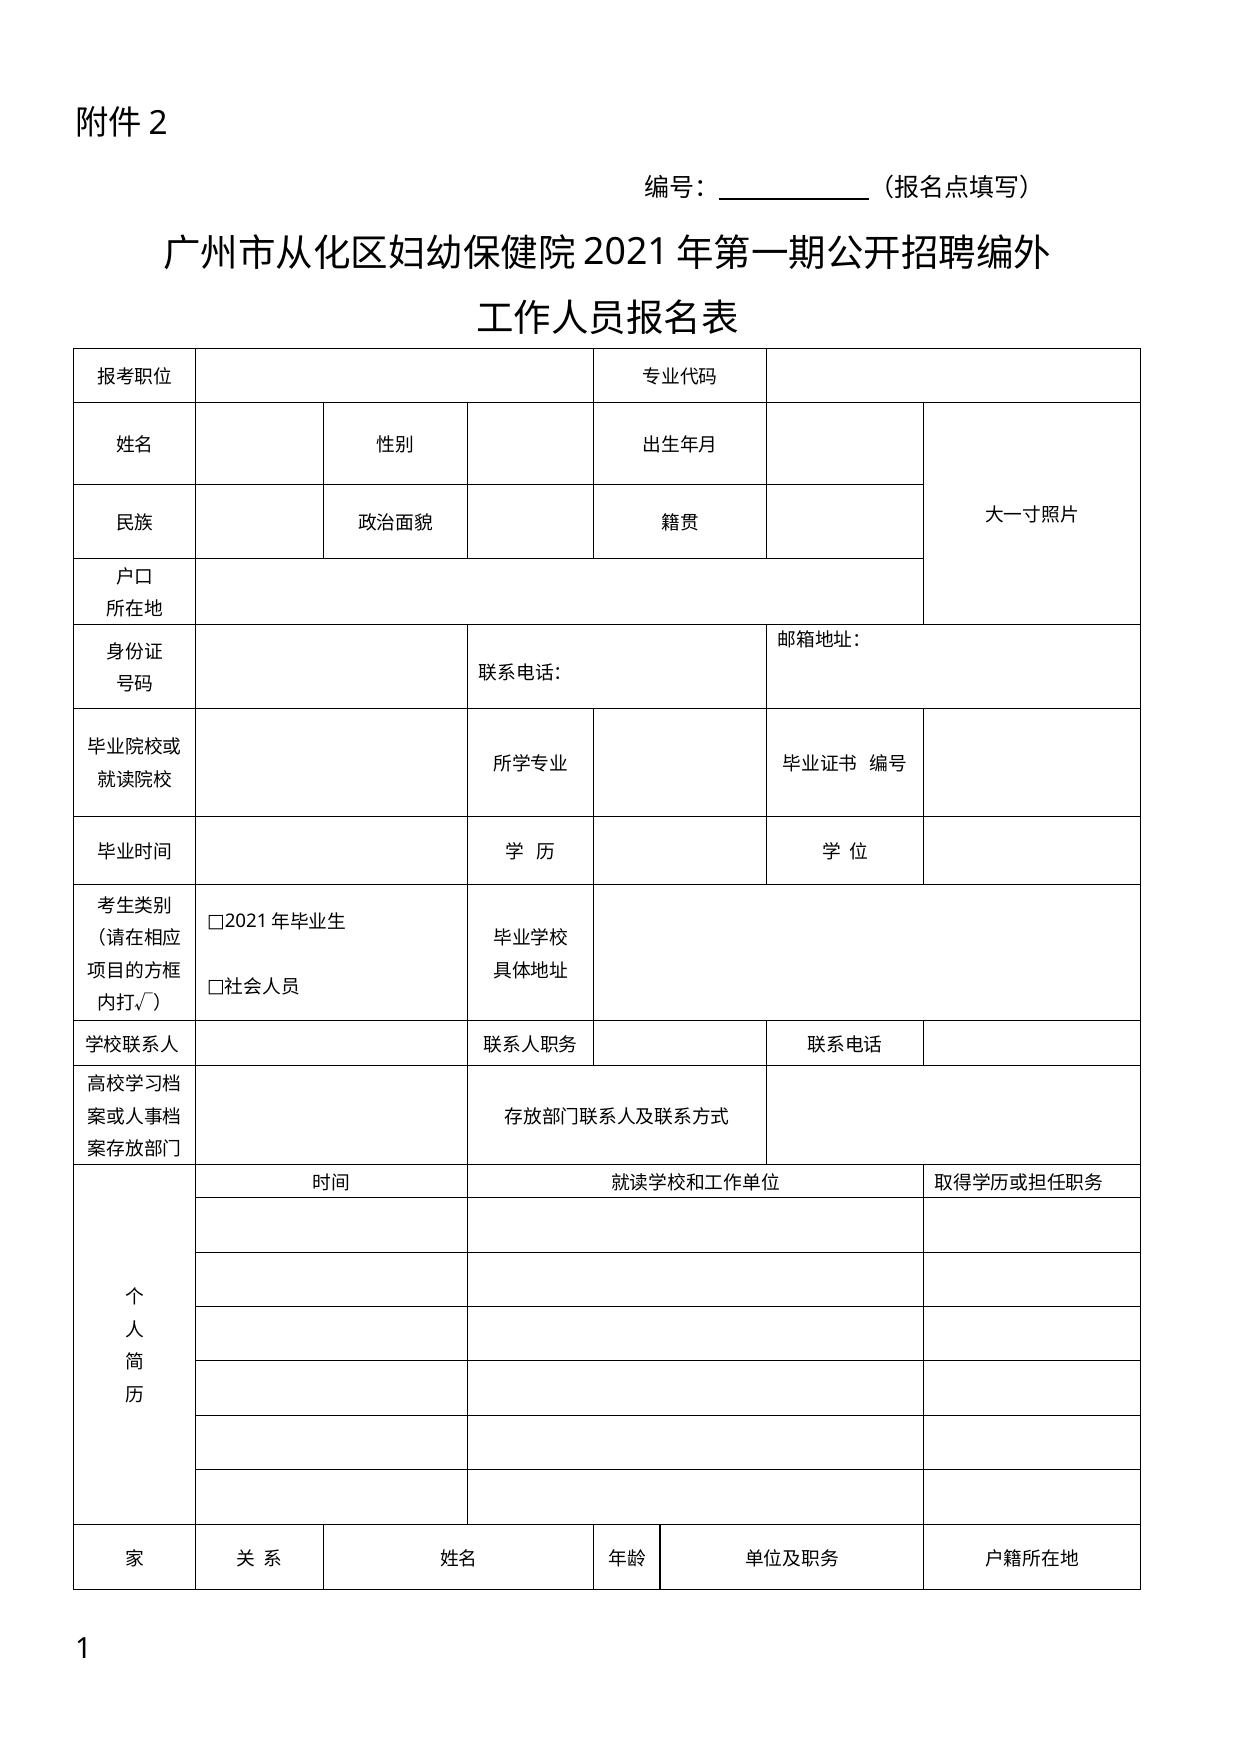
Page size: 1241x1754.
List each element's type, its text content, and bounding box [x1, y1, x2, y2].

table_cell [924, 1253, 1140, 1306]
table_cell 姓名 [74, 403, 195, 484]
table_cell □2021年毕业生 □社会人员 [196, 885, 467, 1020]
table_cell [468, 1470, 923, 1523]
table_cell [468, 1307, 923, 1360]
table_cell [196, 625, 467, 708]
table_cell 家 庭 成 员 [74, 1525, 195, 1589]
table_cell [196, 403, 323, 484]
table_cell 姓名 [324, 1525, 593, 1589]
table_cell [767, 1066, 1140, 1164]
table_cell [196, 1253, 467, 1306]
table_cell 时间 [196, 1165, 467, 1197]
table_cell 专业代码 [594, 349, 766, 402]
table_cell [468, 485, 593, 558]
table_cell [594, 817, 766, 884]
table_cell 毕业学校 具体地址 [468, 885, 593, 1020]
table_cell 广州市从化区妇幼保健院2021年第一期公开招聘编外 工作人员报名表 [74, 218, 1141, 348]
table_cell 籍贯 [594, 485, 766, 558]
table_cell 毕业时间 [74, 817, 195, 884]
table_cell 年龄 [594, 1525, 659, 1589]
table_cell [924, 1198, 1140, 1252]
table_cell 联系人职务 [468, 1021, 593, 1065]
table_cell 毕业院校或就读院校 [74, 709, 195, 816]
table_cell [924, 709, 1140, 816]
table_cell [594, 1021, 766, 1065]
table_cell [924, 1307, 1140, 1360]
table_header 编号： （报名点填写） [74, 153, 1141, 218]
table_cell 个 人 简 历 [74, 1165, 195, 1523]
table_cell [196, 817, 467, 884]
table_cell [594, 885, 1140, 1020]
table_cell 户口 所在地 [74, 559, 195, 624]
table_cell [767, 403, 923, 484]
table_cell [468, 1416, 923, 1469]
table_cell [196, 1470, 467, 1523]
table_cell [924, 1361, 1140, 1415]
table_cell [924, 817, 1140, 884]
table_cell [924, 1470, 1140, 1523]
table_cell [594, 709, 766, 816]
table_cell 报考职位 [74, 349, 195, 402]
table_cell 所学专业 [468, 709, 593, 816]
table_cell [196, 485, 323, 558]
table_cell [468, 1361, 923, 1415]
text 附件2 [75, 88, 1165, 153]
table_cell [196, 1021, 467, 1065]
table_cell 出生年月 [594, 403, 766, 484]
table_cell [468, 403, 593, 484]
table_cell 学 位 [767, 817, 923, 884]
table_cell 户籍所在地 [924, 1525, 1140, 1589]
table_cell 单位及职务 [661, 1525, 923, 1589]
table_cell 高校学习档案或人事档案存放部门 [74, 1066, 195, 1164]
table_cell [196, 1361, 467, 1415]
table_cell [468, 1198, 923, 1252]
table_cell 就读学校和工作单位 [468, 1165, 923, 1197]
table_cell 性别 [324, 403, 467, 484]
table_cell 存放部门联系人及联系方式 [468, 1066, 766, 1164]
table_cell [924, 1416, 1140, 1469]
table_cell 取得学历或担任职务 [924, 1165, 1140, 1197]
table_cell [196, 1198, 467, 1252]
table_cell [196, 1066, 467, 1164]
table_cell [767, 485, 923, 558]
table_cell [196, 1307, 467, 1360]
table_cell 学 历 [468, 817, 593, 884]
table_cell 关 系 [196, 1525, 323, 1589]
table_cell [196, 1416, 467, 1469]
table_cell [196, 349, 593, 402]
table_cell 身份证 号码 [74, 625, 195, 708]
table_cell 邮箱地址： [767, 625, 1140, 708]
table_cell 联系电话 [767, 1021, 923, 1065]
table_cell 大一寸照片 [924, 403, 1140, 624]
table_cell 考生类别 （请在相应项目的方框内打√） [74, 885, 195, 1020]
table_cell 民族 [74, 485, 195, 558]
table_cell 毕业证书 编号 [767, 709, 923, 816]
table_cell [924, 1021, 1140, 1065]
table_cell [196, 709, 467, 816]
table_cell [767, 349, 1140, 402]
table_cell [468, 1253, 923, 1306]
table_cell 政治面貌 [324, 485, 467, 558]
table_cell 学校联系人 [74, 1021, 195, 1065]
table_cell [196, 559, 923, 624]
table_cell 联系电话： [468, 625, 766, 708]
